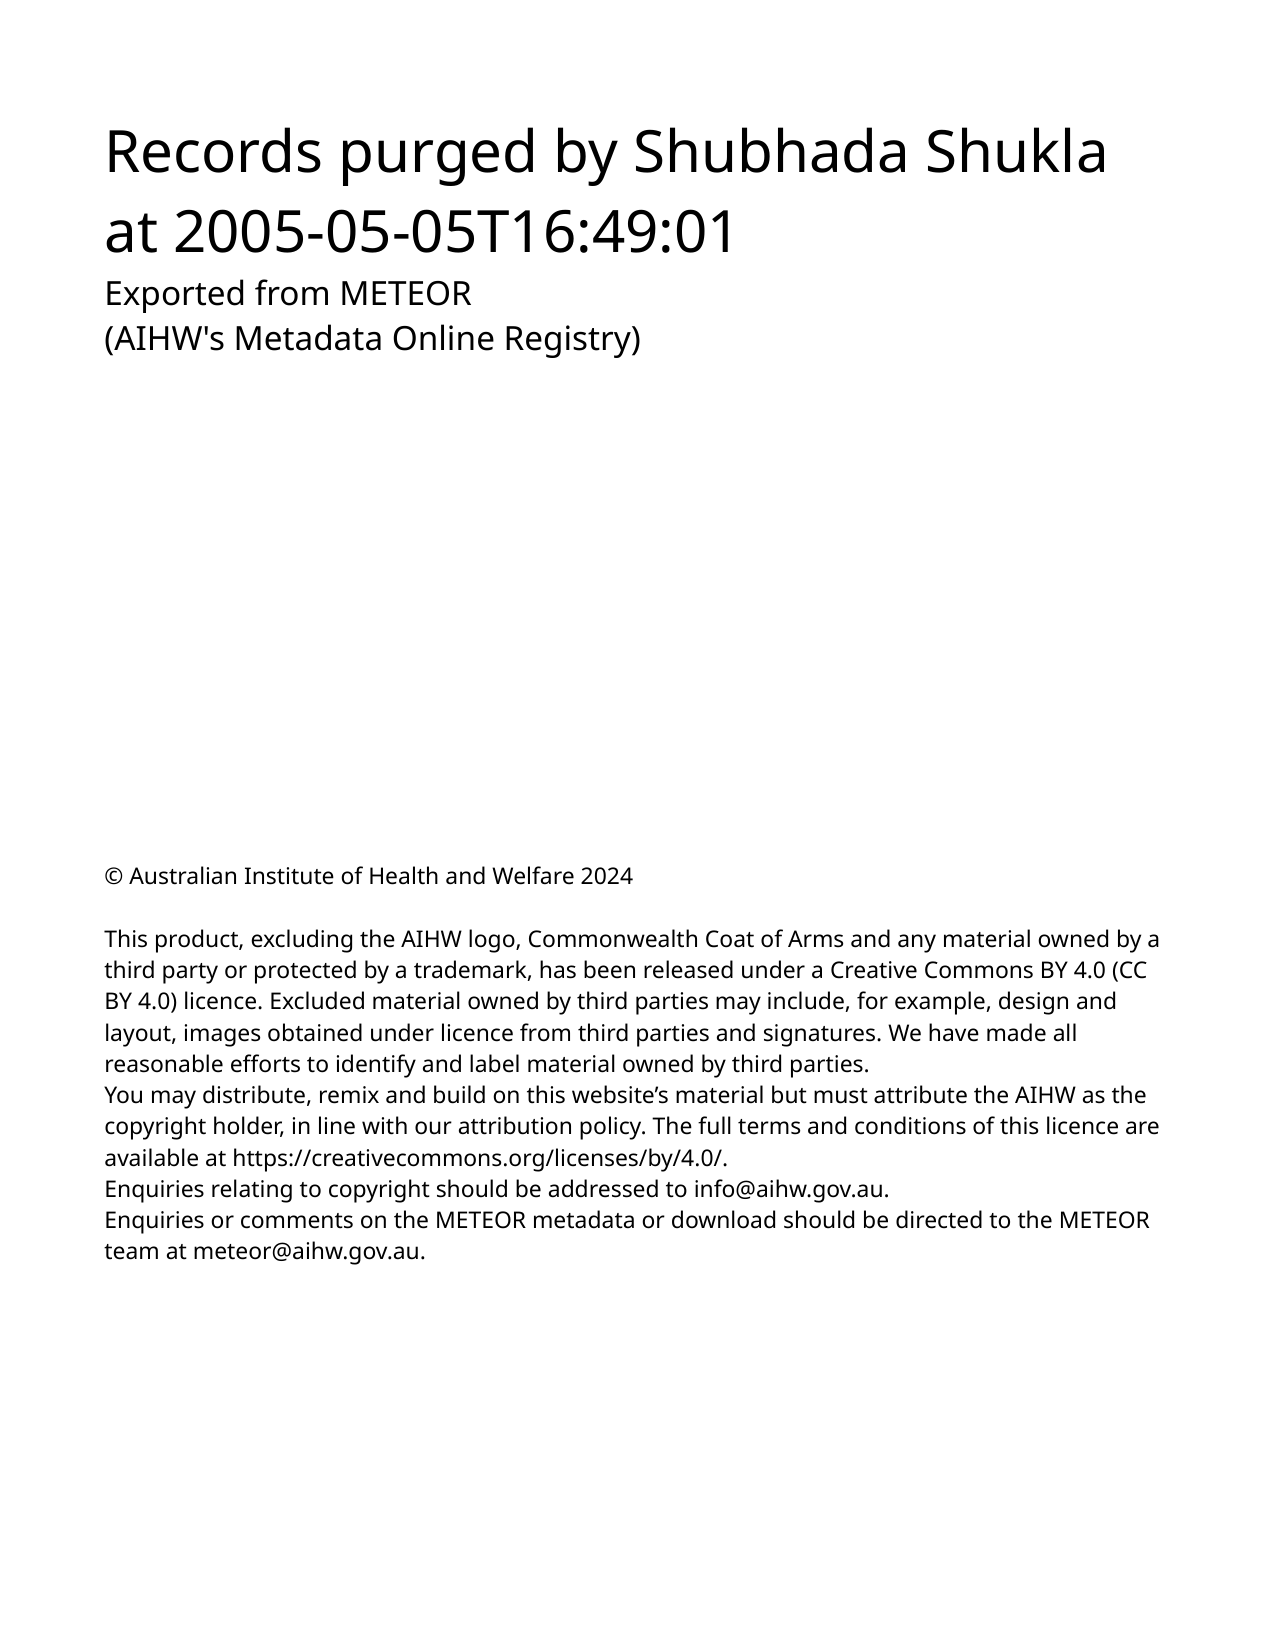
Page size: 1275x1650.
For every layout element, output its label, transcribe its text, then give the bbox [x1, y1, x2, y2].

text © Australian Institute of Health and Welfare 2024 [104, 860, 1171, 891]
text You may distribute, remix and build on this website’s material but must attribute the AIHW as the copyright holder, in line with our attribution policy. The full terms and conditions of this licence are available at https://creativecommons.org/licenses/by/4.0/. [104, 1079, 1171, 1173]
text Enquiries or comments on the METEOR metadata or download should be directed to the METEOR team at meteor@aihw.gov.au. [104, 1204, 1171, 1266]
text This product, excluding the AIHW logo, Commonwealth Coat of Arms and any material owned by a third party or protected by a trademark, has been released under a Creative Commons BY 4.0 (CC BY 4.0) licence. Excluded material owned by third parties may include, for example, design and layout, images obtained under licence from third parties and signatures. We have made all reasonable efforts to identify and label material owned by third parties. [104, 923, 1171, 1079]
subtitle (AIHW's Metadata Online Registry) [104, 315, 1171, 360]
text Enquiries relating to copyright should be addressed to info@aihw.gov.au. [104, 1173, 1171, 1204]
title Records purged by Shubhada Shukla at 2005-05-05T16:49:01 [104, 110, 1171, 269]
subtitle Exported from METEOR [104, 269, 1171, 315]
